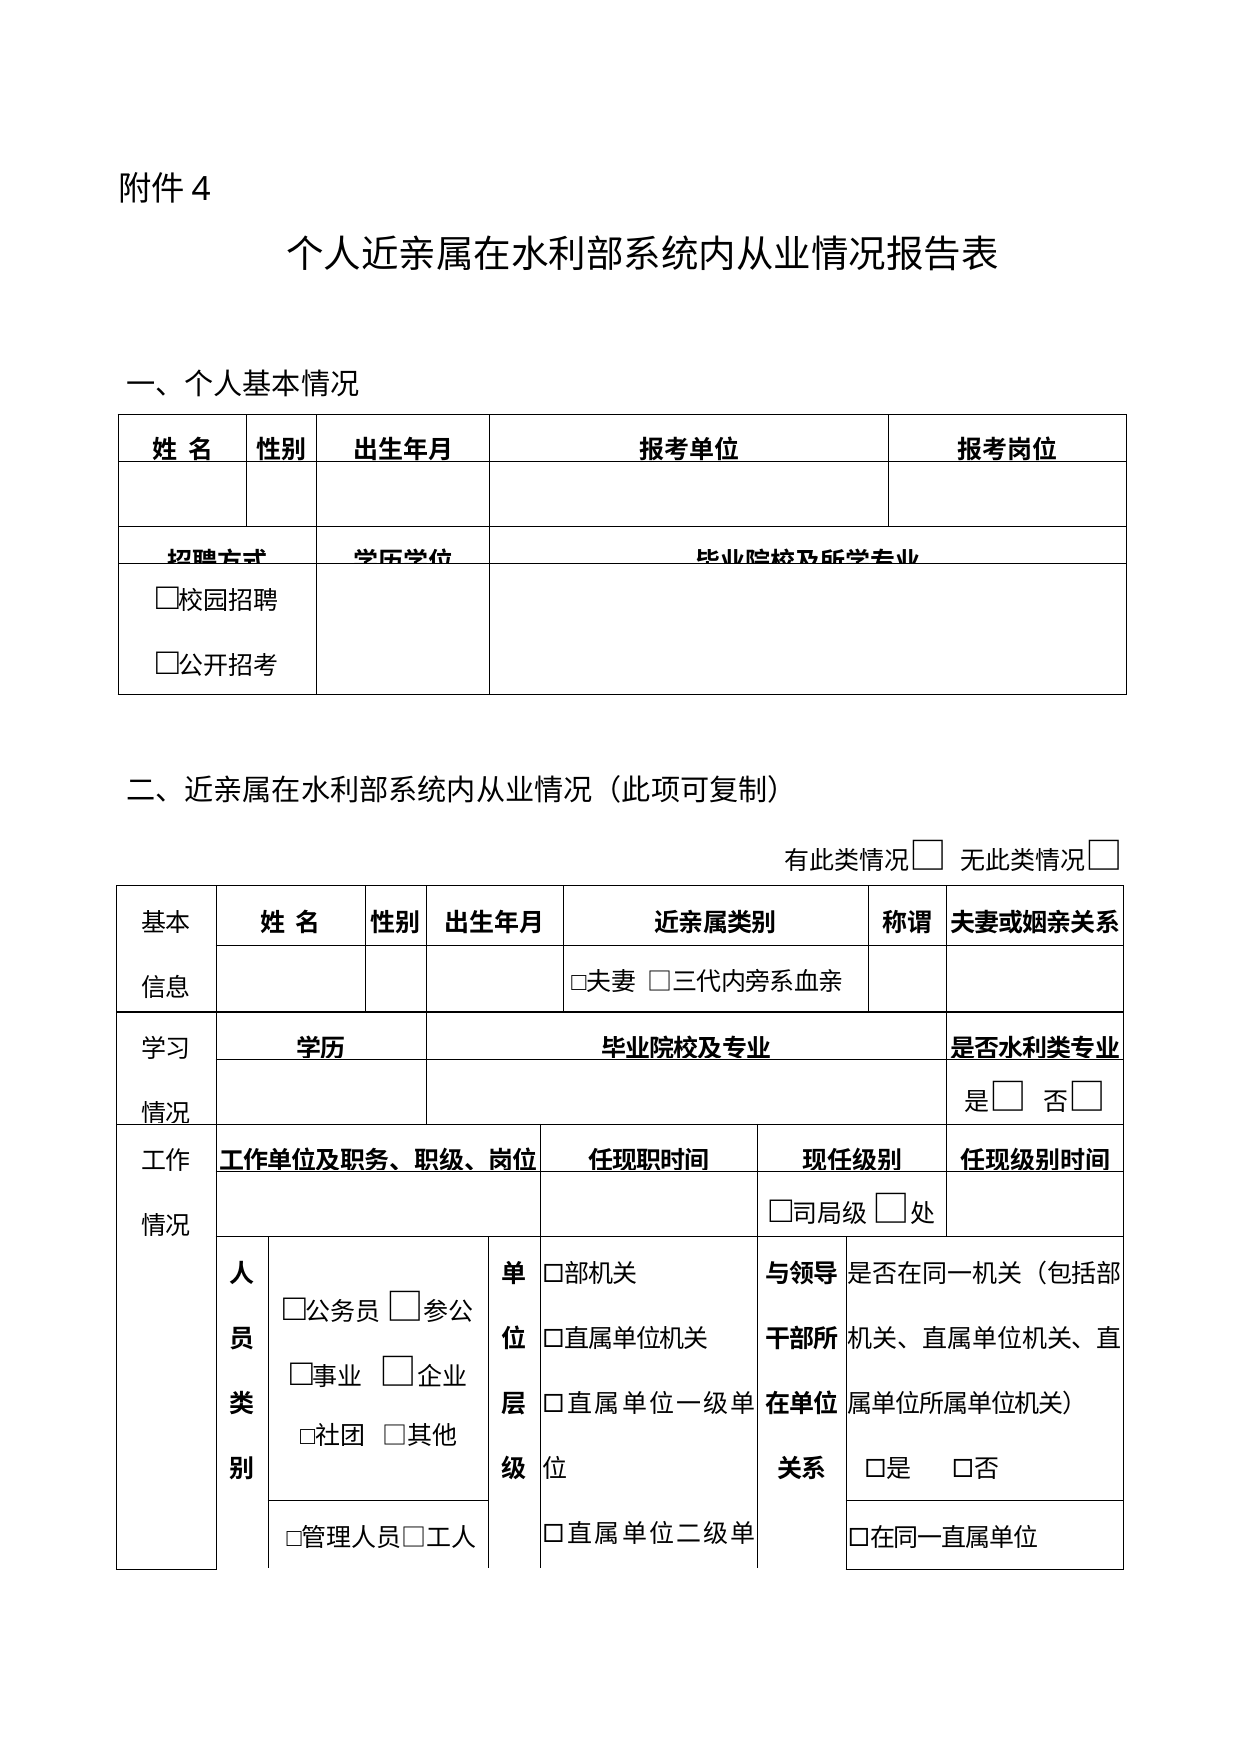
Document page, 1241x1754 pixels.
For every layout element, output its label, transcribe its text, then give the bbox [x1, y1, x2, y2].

table_cell 毕业院校及所学专业 [490, 527, 1126, 563]
table_cell [119, 462, 246, 526]
table_cell [366, 946, 426, 1011]
table_cell 现任级别 [758, 1125, 946, 1171]
text 有此类情况□ 无此类情况□ [118, 820, 1122, 885]
table_cell [947, 946, 1123, 1011]
table_cell 学历学位 [317, 527, 489, 563]
table_cell □夫妻 □三代内旁系血亲 □直系血亲 近姻亲 [564, 946, 868, 1011]
table_cell [247, 462, 316, 526]
table_cell 工作 情况 [117, 1125, 216, 1569]
table_cell 是否在同一机关（包括部机关、直属单位机关、直属单位所属单位机关） 是 否 [847, 1237, 1123, 1500]
table_cell 部机关 直属单位机关 直属单位一级单位 直属单位二级单位 直属单位三级单位 [541, 1237, 757, 1569]
table_cell 学习 情况 [117, 1013, 216, 1124]
table_header 称谓 [869, 886, 946, 944]
table_cell 在同一直属单位 在同一直属单位所属单位 [847, 1501, 1123, 1569]
table_header 出生年月 [317, 415, 489, 461]
table_cell 任现级别时间 [947, 1125, 1123, 1171]
table_cell [541, 1172, 757, 1236]
table_cell [317, 564, 489, 694]
table_cell [217, 1172, 540, 1236]
table_cell □管理人员□工人 □专业技术人员 [268, 1501, 488, 1569]
table_header 姓 名 [217, 886, 365, 944]
table_cell [427, 946, 563, 1011]
table_header 性别 [247, 415, 316, 461]
table_cell □校园招聘 □公开招考 [119, 564, 316, 694]
table_header 近亲属类别 [564, 886, 868, 944]
table_cell 是□ 否□ [947, 1060, 1123, 1124]
table_header 基本 信息 [117, 886, 216, 1011]
table_cell [490, 462, 888, 526]
table_cell 任现职时间 [541, 1125, 757, 1171]
table_cell □司局级 □处级 □科级 □其他 [758, 1172, 946, 1236]
table_cell [889, 462, 1126, 526]
table_cell □公务员 □参公 □事业 □企业 □社团 □其他 [269, 1237, 488, 1500]
table_cell [317, 462, 489, 526]
table_header 报考岗位 [889, 415, 1126, 461]
table_cell 与领导干部所在单位关系 [758, 1237, 846, 1569]
table_cell 单 位 层 级 [489, 1237, 541, 1569]
table_cell [217, 946, 365, 1011]
subtitle 一、个人基本情况 [118, 349, 1031, 414]
table_cell [490, 564, 1126, 694]
table_header 出生年月 [427, 886, 563, 944]
table_cell [869, 946, 946, 1011]
table_cell 招聘方式 [119, 527, 316, 563]
table_cell [217, 1060, 426, 1124]
table_cell [427, 1060, 946, 1124]
table_cell 是否水利类专业 [947, 1013, 1123, 1059]
table_header 性别 [366, 886, 426, 944]
text 附件4 [118, 154, 1122, 219]
table_cell [947, 1172, 1123, 1236]
table_cell 人 员 类 别 [217, 1237, 268, 1569]
table_header 夫妻或姻亲关系 形成时间 [947, 886, 1123, 944]
text 个人近亲属在水利部系统内从业情况报告表 [118, 219, 1122, 284]
table_header 报考单位 [490, 415, 888, 461]
text 二、近亲属在水利部系统内从业情况（此项可复制） [118, 755, 1122, 820]
table_header 姓 名 [119, 415, 246, 461]
table_cell 学历 [217, 1013, 426, 1059]
table_cell 毕业院校及专业 [427, 1013, 946, 1059]
table_cell 工作单位及职务、职级、岗位 [217, 1125, 540, 1171]
